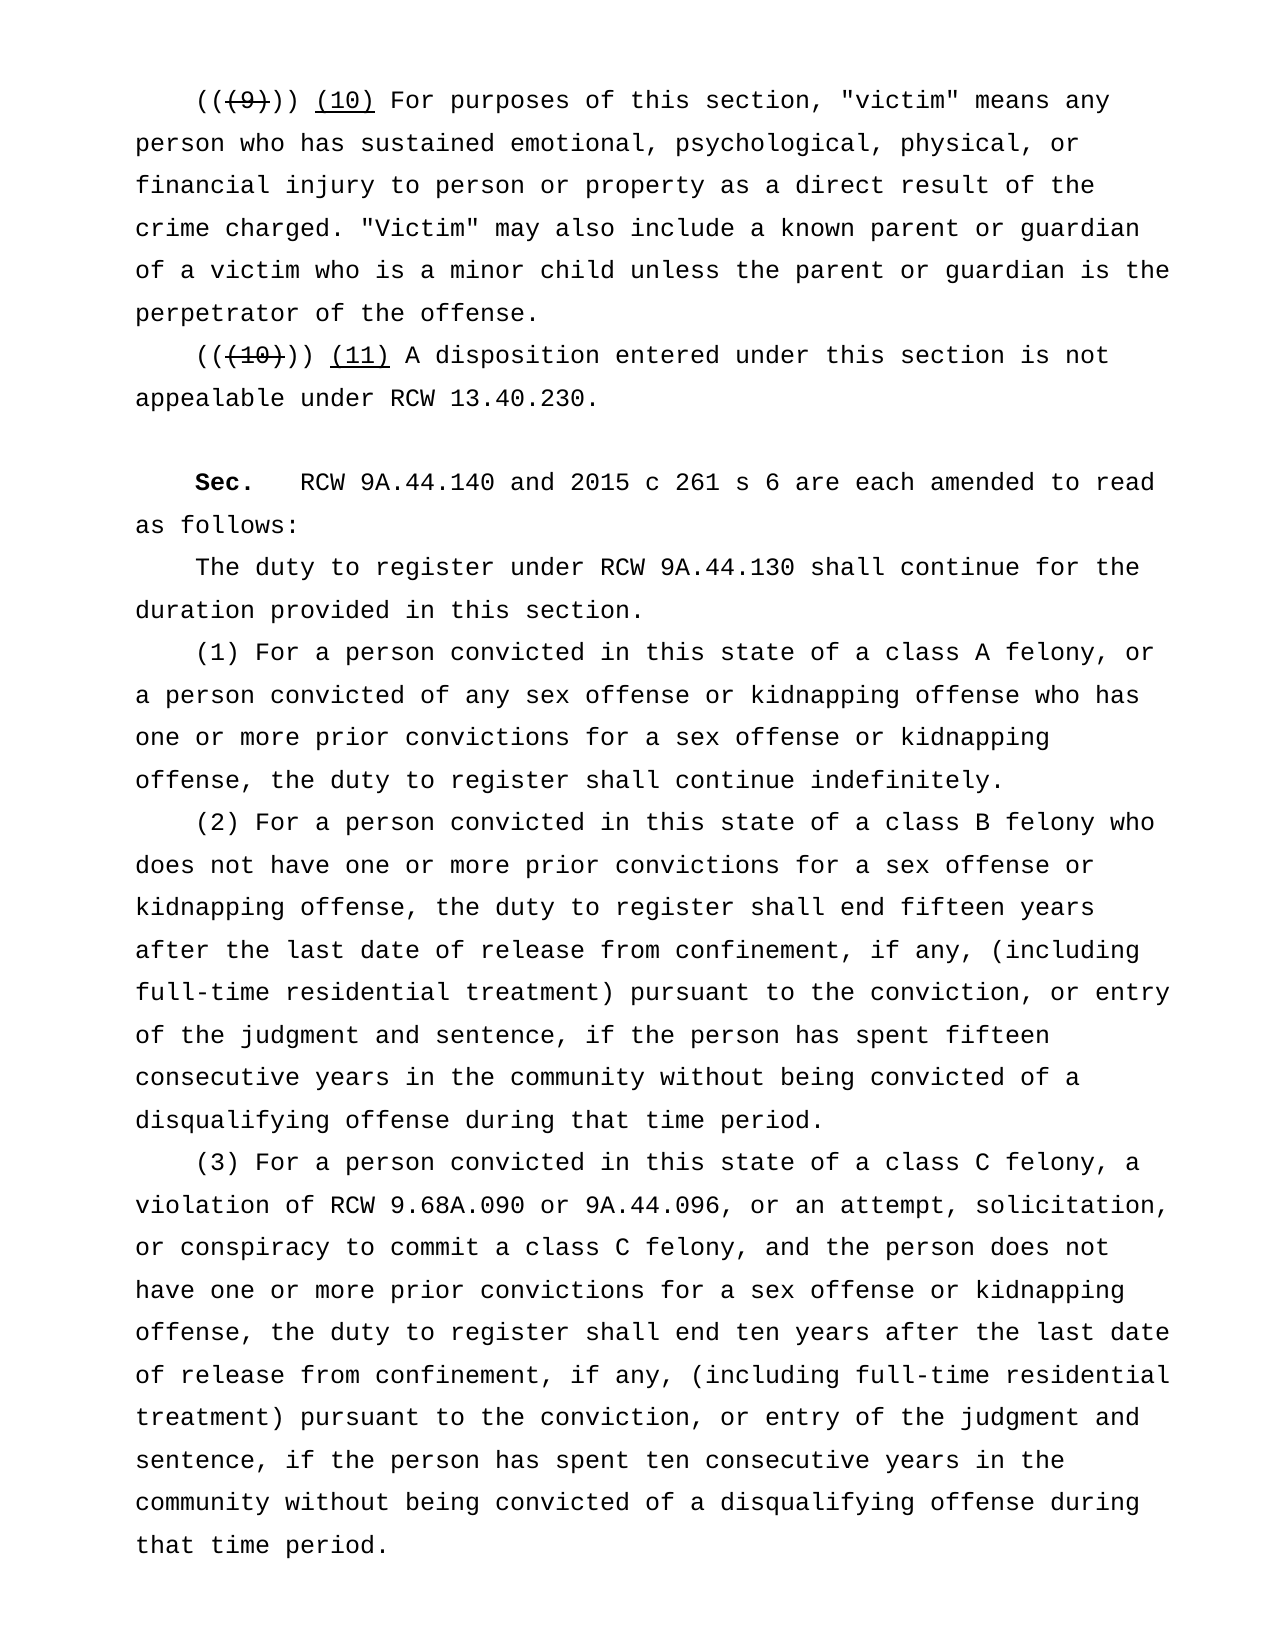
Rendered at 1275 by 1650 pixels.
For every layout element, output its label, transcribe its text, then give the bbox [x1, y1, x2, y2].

text (1) For a person convicted in this state of a class A felony, or a person convicted of any sex offense or kidnapping offense who has one or more prior convictions for a sex offense or kidnapping offense, the duty to register shall continue indefinitely. [135, 627, 1170, 797]
text (((10))) (11) A disposition entered under this section is not appealable under RCW 13.40.230. [135, 330, 1170, 415]
text (2) For a person convicted in this state of a class B felony who does not have one or more prior convictions for a sex offense or kidnapping offense, the duty to register shall end fifteen years after the last date of release from confinement, if any, (including full-time residential treatment) pursuant to the conviction, or entry of the judgment and sentence, if the person has spent fifteen consecutive years in the community without being convicted of a disqualifying offense during that time period. [135, 797, 1170, 1137]
text The duty to register under RCW 9A.44.130 shall continue for the duration provided in this section. [135, 542, 1170, 627]
text (((9))) (10) For purposes of this section, "victim" means any person who has sustained emotional, psychological, physical, or financial injury to person or property as a direct result of the crime charged. "Victim" may also include a known parent or guardian of a victim who is a minor child unless the parent or guardian is the perpetrator of the offense. [135, 75, 1170, 330]
text Sec. RCW 9A.44.140 and 2015 c 261 s 6 are each amended to read as follows: [135, 457, 1170, 542]
text (3) For a person convicted in this state of a class C felony, a violation of RCW 9.68A.090 or 9A.44.096, or an attempt, solicitation, or conspiracy to commit a class C felony, and the person does not have one or more prior convictions for a sex offense or kidnapping offense, the duty to register shall end ten years after the last date of release from confinement, if any, (including full-time residential treatment) pursuant to the conviction, or entry of the judgment and sentence, if the person has spent ten consecutive years in the community without being convicted of a disqualifying offense during that time period. [135, 1137, 1170, 1562]
